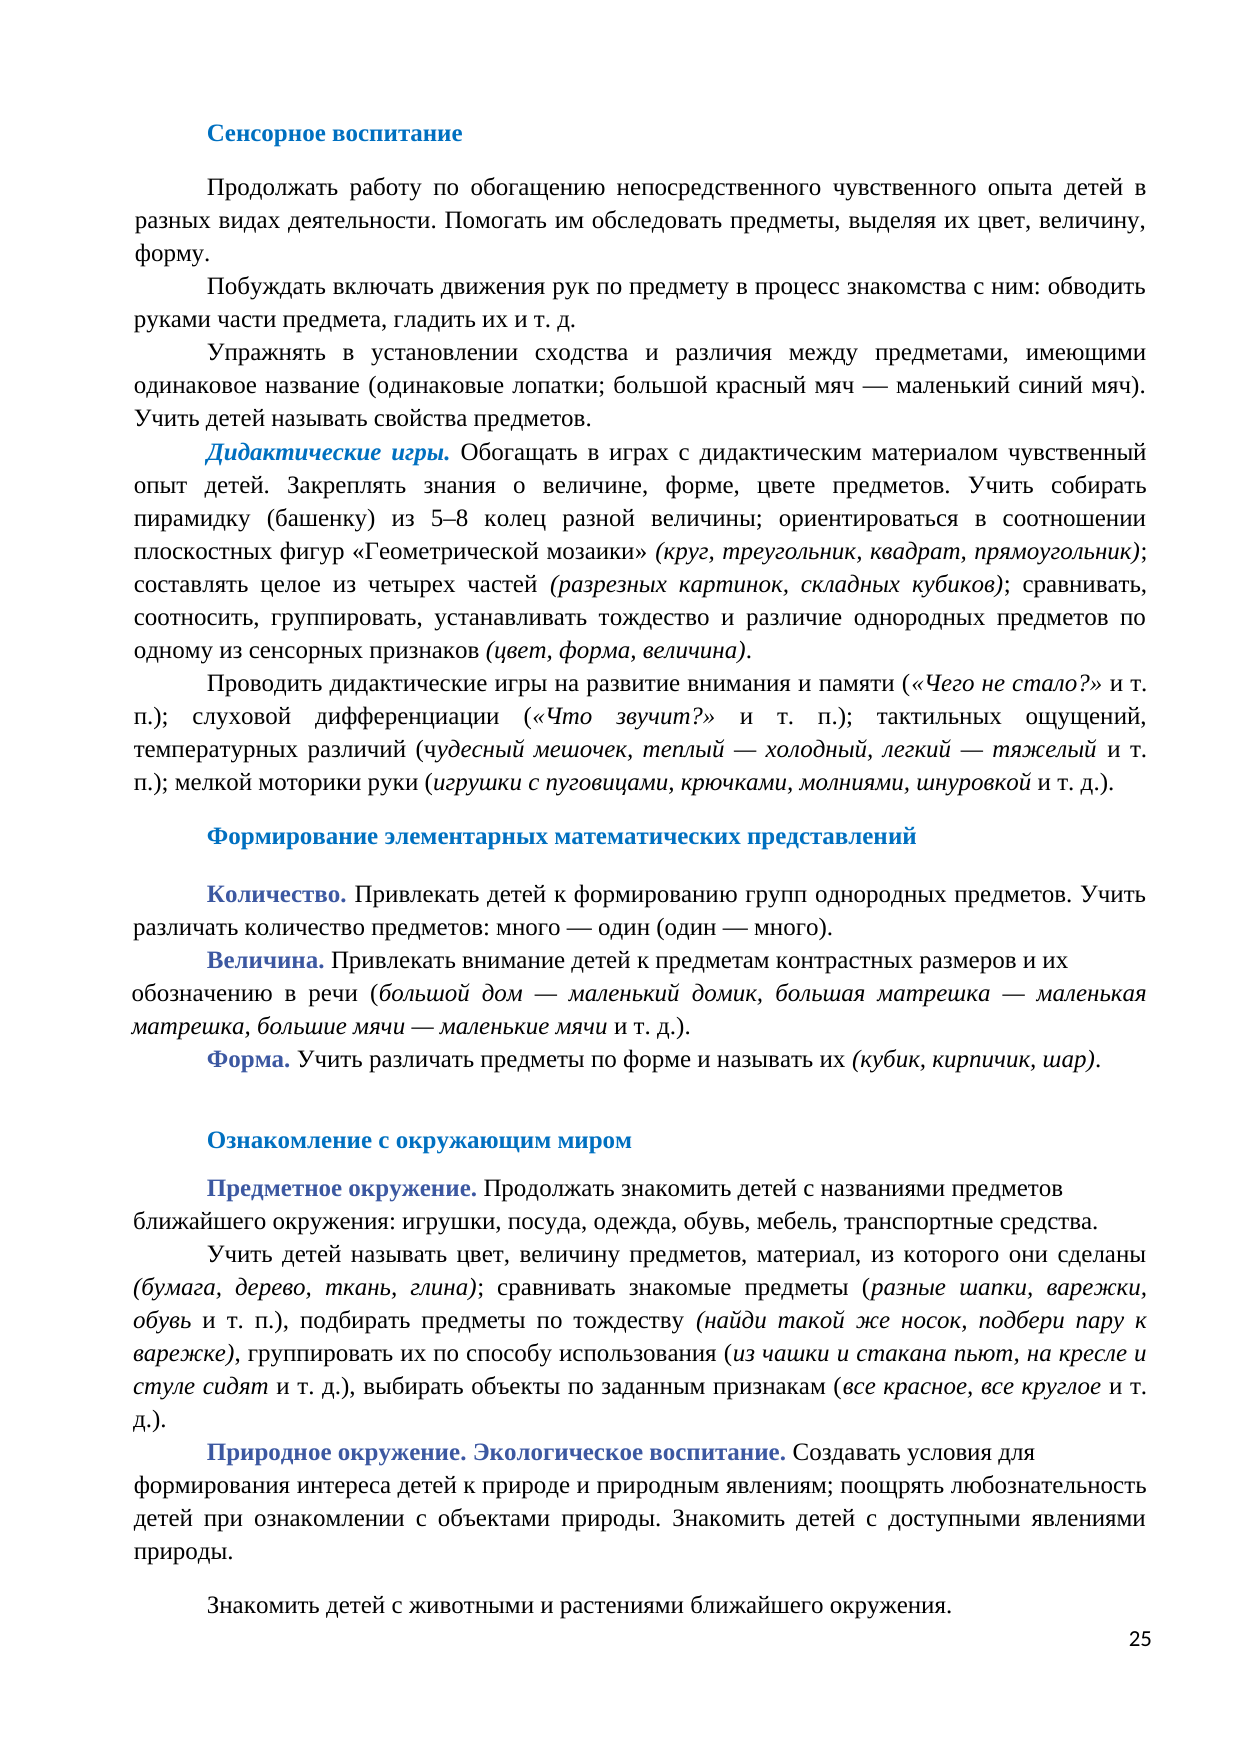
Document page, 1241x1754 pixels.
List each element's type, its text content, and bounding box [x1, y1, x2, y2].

text ближайшего окружения: игрушки, посуда, одежда, обувь, мебель, транспортные средства. [133, 1206, 1147, 1235]
text Знакомить детей с животными и растениями ближайшего окружения. [133, 1590, 1147, 1619]
text Ознакомление с окружающим миром [133, 1125, 803, 1154]
text Предметное окружение. Продолжать знакомить детей с названиями предметов [175, 1173, 1147, 1202]
text Количество. Привлекать детей к формированию групп однородных предметов. Учить различать количество предметов: много — один (один — много). [133, 879, 1147, 941]
text Упражнять в установлении сходства и различия между предметами, имеющими одинаковое название (одинаковые лопатки; большой красный мяч — маленький синий мяч). Учить детей называть свойства предметов. [133, 337, 1147, 432]
text Формирование элементарных математических представлений [133, 821, 1009, 850]
text формирования интереса детей к природе и природным явлениям; поощрять любознательность детей при ознакомлении с объектами природы. Знакомить детей с доступными явлениями природы. [133, 1470, 1147, 1565]
text Дидактические игры. Обогащать в играх с дидактическим материалом чувственный опыт детей. Закреплять знания о величине, форме, цвете предметов. Учить собирать пирамидку (башенку) из 5–8 колец разной величины; ориентироваться в соотношении плоскостных фигур «Геометрической мозаики» (круг, треугольник, квадрат, прямоугольник); составлять целое из четырех частей (разрезных картинок, складных кубиков); сравнивать, соотносить, группировать, устанавливать тождество и различие однородных предметов по одному из сенсорных признаков (цвет, форма, величина). [133, 437, 1147, 664]
text Форма. Учить различать предметы по форме и называть их (кубик, кирпичик, шар). [133, 1044, 1147, 1073]
text Величина. Привлекать внимание детей к предметам контрастных размеров и их [133, 945, 1148, 974]
text Проводить дидактические игры на развитие внимания и памяти («Чего не стало?» и т. п.); слуховой дифференциации («Что звучит?» и т. п.); тактильных ощущений, температурных различий (чудесный мешочек, теплый — холодный, легкий — тяжелый и т. п.); мелкой моторики руки (игрушки с пуговицами, крючками, молниями, шнуровкой и т. д.). [133, 668, 1147, 796]
text Сенсорное воспитание [133, 118, 816, 147]
text Природное окружение. Экологическое воспитание. Создавать условия для [175, 1437, 1147, 1466]
text Побуждать включать движения рук по предмету в процесс знакомства с ним: обводить руками части предмета, гладить их и т. д. [133, 271, 1147, 333]
text Продолжать работу по обогащению непосредственного чувственного опыта детей в разных видах деятельности. Помогать им обследовать предметы, выделяя их цвет, величину, форму. [134, 172, 1147, 267]
text обозначению в речи (большой дом — маленький домик, большая матрешка — маленькая матрешка, большие мячи — маленькие мячи и т. д.). [131, 978, 1148, 1040]
text Учить детей называть цвет, величину предметов, материал, из которого они сделаны (бумага, дерево, ткань, глина); сравнивать знакомые предметы (разные шапки, варежки, обувь и т. п.), подбирать предметы по тождеству (найди такой же носок, подбери пару к варежке), группировать их по способу использования (из чашки и стакана пьют, на кресле и стуле сидят и т. д.), выбирать объекты по заданным признакам (все красное, все круглое и т. д.). [133, 1239, 1147, 1433]
